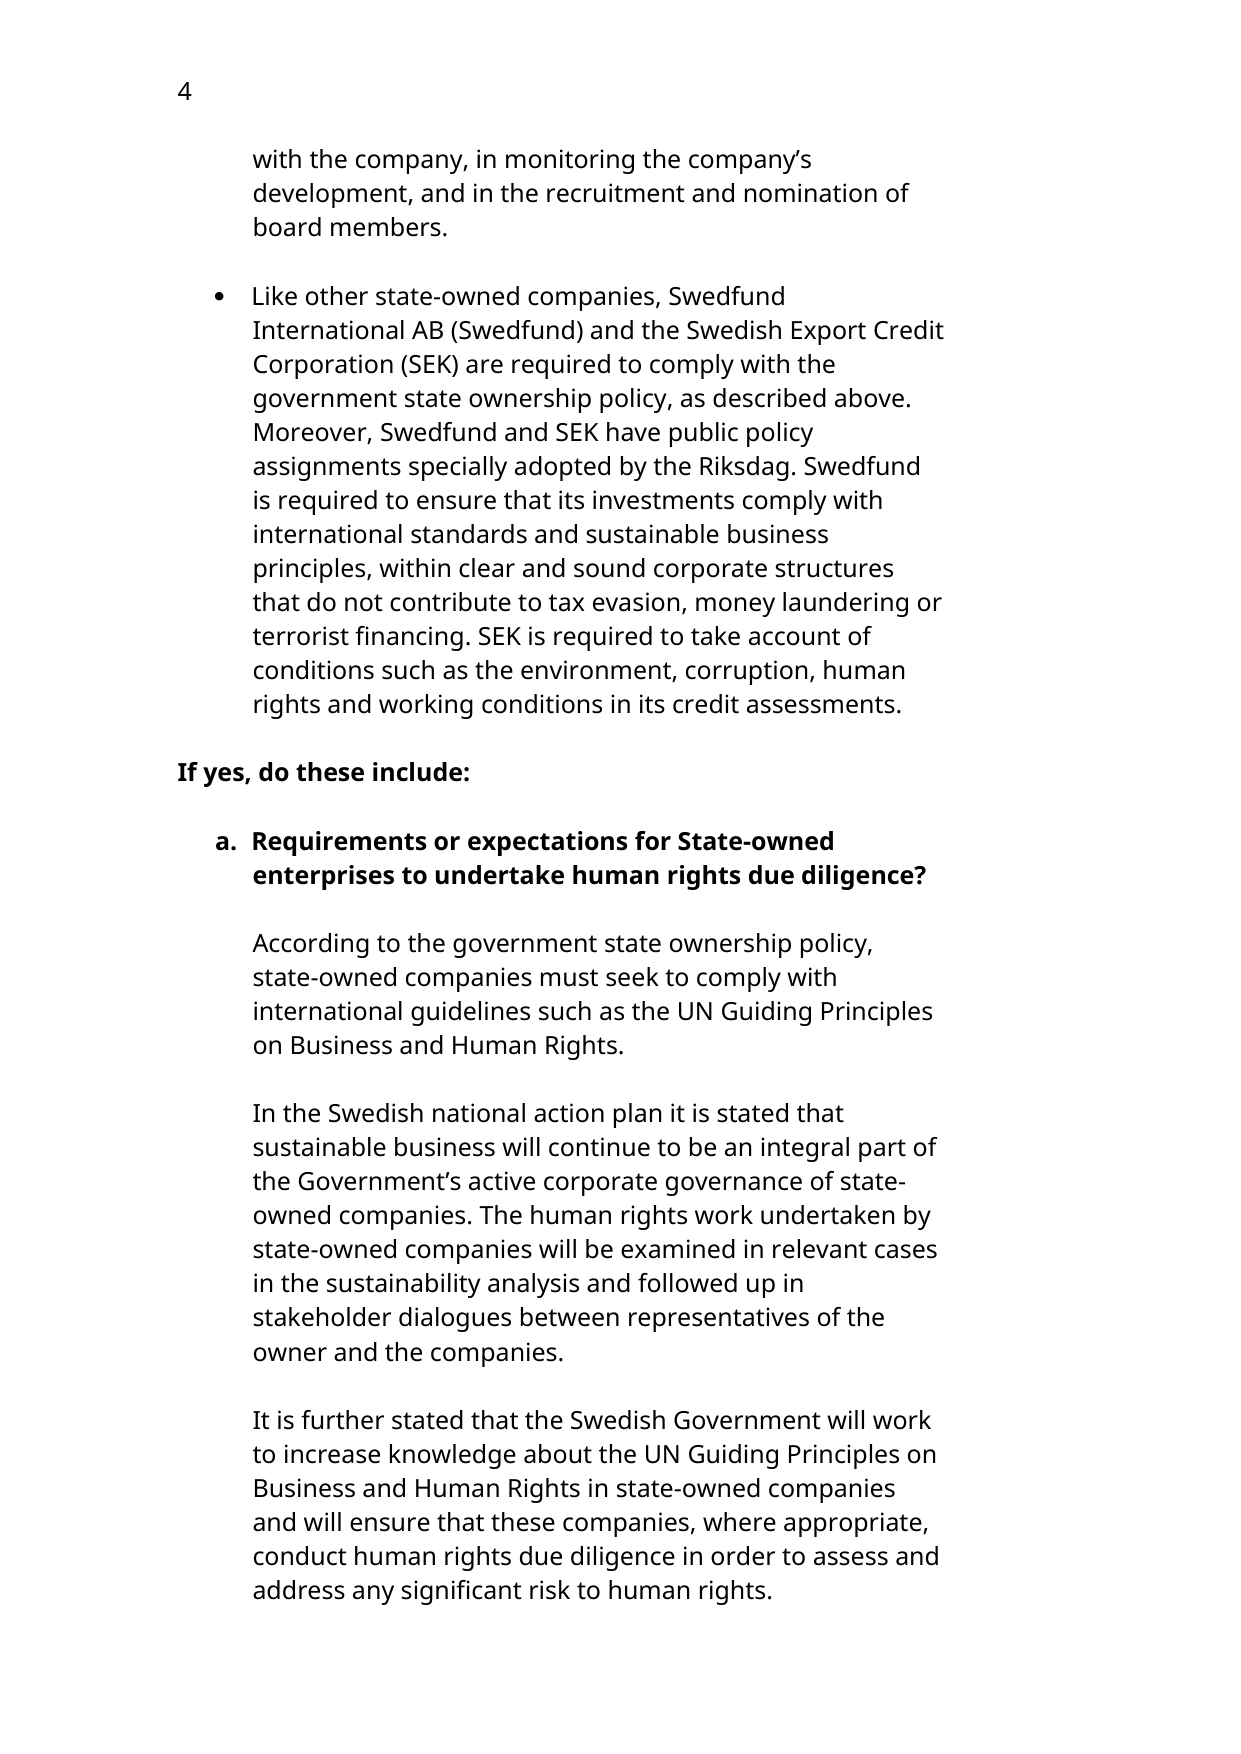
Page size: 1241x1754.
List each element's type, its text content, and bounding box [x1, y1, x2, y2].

text In the Swedish national action plan it is stated that sustainable business will continue to be an integral part of the Government’s active corporate governance of state-owned companies. The human rights work undertaken by state-owned companies will be examined in relevant cases in the sustainability analysis and followed up in stakeholder dialogues between representatives of the owner and the companies. [252, 1096, 945, 1368]
text If yes, do these include: [177, 755, 945, 789]
text According to the government state ownership policy, state-owned companies must seek to comply with international guidelines such as the UN Guiding Principles on Business and Human Rights. [252, 925, 945, 1062]
list Like other state-owned companies, Swedfund International AB (Swedfund) and the Swedish Export Credit Corporation (SEK) are required to comply with the government state ownership policy, as described above. Moreover, Swedfund and SEK have public policy assignments specially adopted by the Riksdag. Swedfund is required to ensure that its investments comply with international standards and sustainable business principles, within clear and sound corporate structures that do not contribute to tax evasion, money laundering or terrorist financing. SEK is required to take account of conditions such as the environment, corruption, human rights and working conditions in its credit assessments. [215, 278, 945, 721]
text It is further stated that the Swedish Government will work to increase knowledge about the UN Guiding Principles on Business and Human Rights in state-owned companies and will ensure that these companies, where appropriate, conduct human rights due diligence in order to assess and address any significant risk to human rights. [252, 1402, 945, 1607]
list Requirements or expectations for State-owned enterprises to undertake human rights due diligence? [215, 823, 945, 891]
